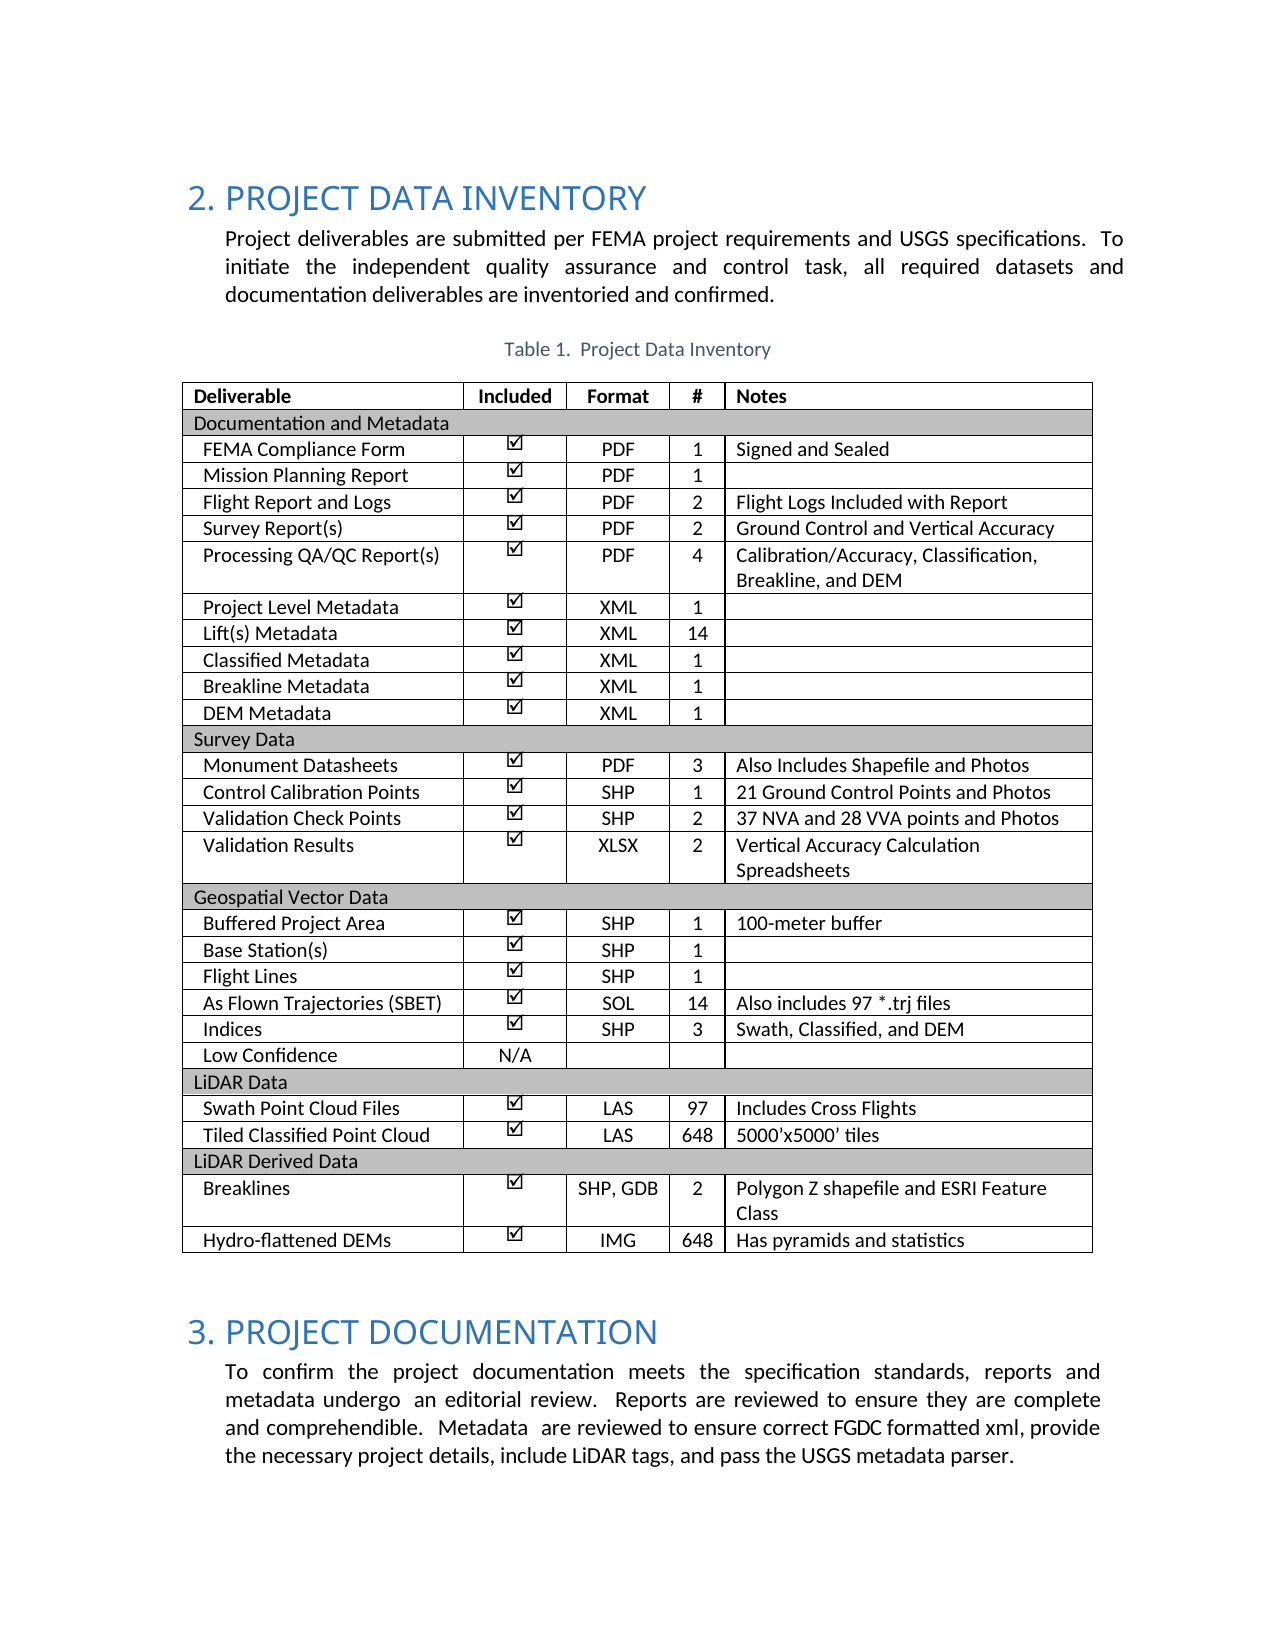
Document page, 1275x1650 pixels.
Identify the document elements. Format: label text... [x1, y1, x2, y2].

table_cell 1 [670, 779, 724, 804]
table_cell 4 [670, 542, 724, 593]
table_cell [464, 910, 566, 936]
table_cell Also Includes Shapefile and Photos [726, 753, 1092, 778]
table_cell 3 [670, 753, 724, 778]
table_cell Validation Check Points [183, 806, 463, 831]
table_cell LAS [567, 1096, 669, 1121]
table_cell SHP, GDB [567, 1175, 669, 1226]
table_cell XML [567, 594, 669, 619]
table_cell 648 [670, 1122, 724, 1147]
table_cell Breakline Metadata [183, 673, 463, 699]
table_cell Flight Lines [183, 963, 463, 989]
table_cell Validation Results [183, 832, 463, 883]
table_cell Project Level Metadata [183, 594, 463, 619]
table_cell 1 [670, 594, 724, 619]
table_cell [464, 937, 566, 962]
table_cell 3 [670, 1016, 724, 1042]
table_cell [464, 463, 566, 488]
text To confirm the project documentation meets the specification standards, reports and metadata undergo an editorial review. Reports are reviewed to ensure they are complete and comprehendible. Metadata are reviewed to ensure correct FGDC formatted xml, provide the necessary project details, include LiDAR tags, and pass the USGS metadata parser. [225, 1357, 1101, 1469]
table_cell [464, 779, 566, 804]
table_cell SHP [567, 963, 669, 989]
table_cell Also includes 97 *.trj files [726, 990, 1092, 1015]
table_cell [464, 1096, 566, 1121]
table_cell [726, 647, 1092, 672]
table_cell [464, 1122, 566, 1147]
table_cell 1 [670, 963, 724, 989]
table_cell Has pyramids and statistics [726, 1227, 1092, 1252]
table_cell Classified Metadata [183, 647, 463, 672]
table_cell Vertical Accuracy Calculation Spreadsheets [726, 832, 1092, 883]
table_cell [726, 700, 1092, 725]
table_cell PDF [567, 753, 669, 778]
table_cell Breaklines [183, 1175, 463, 1226]
table_cell [464, 832, 566, 883]
table_cell PDF [567, 516, 669, 541]
table_cell 2 [670, 806, 724, 831]
table_cell SOL [567, 990, 669, 1015]
table_header Deliverable [183, 383, 463, 409]
table_cell SHP [567, 1016, 669, 1042]
table_cell Hydro-flattened DEMs [183, 1227, 463, 1252]
table_cell [726, 673, 1092, 699]
table_cell [464, 620, 566, 646]
table_cell 100-meter buffer [726, 910, 1092, 936]
table_header Included [464, 383, 566, 409]
table_cell [670, 1043, 724, 1068]
table_cell N/A [464, 1043, 566, 1068]
table_cell Signed and Sealed [726, 436, 1092, 462]
table_cell 2 [670, 832, 724, 883]
table_cell [464, 647, 566, 672]
table_cell 1 [670, 436, 724, 462]
table_cell Calibration/Accuracy, Classification, Breakline, and DEM [726, 542, 1092, 593]
table_cell Tiled Classified Point Cloud [183, 1122, 463, 1147]
table_cell PDF [567, 463, 669, 488]
table_cell [464, 1016, 566, 1042]
table_cell 1 [670, 937, 724, 962]
table_cell 1 [670, 463, 724, 488]
table_cell [464, 700, 566, 725]
table_cell Ground Control and Vertical Accuracy [726, 516, 1092, 541]
table_cell 1 [670, 910, 724, 936]
table_cell XML [567, 673, 669, 699]
table_cell SHP [567, 937, 669, 962]
table_cell SHP [567, 806, 669, 831]
table_cell [464, 806, 566, 831]
table_cell [726, 463, 1092, 488]
text Project deliverables are submitted per FEMA project requirements and USGS specifications. To initiate the independent quality assurance and control task, all required datasets and documentation deliverables are inventoried and confirmed. [225, 224, 1125, 308]
table_cell 97 [670, 1096, 724, 1121]
table_cell LiDAR Data [183, 1069, 1092, 1094]
table_cell Swath, Classified, and DEM [726, 1016, 1092, 1042]
table_cell [464, 963, 566, 989]
table_cell 21 Ground Control Points and Photos [726, 779, 1092, 804]
table_header Format [567, 383, 669, 409]
table_cell Survey Report(s) [183, 516, 463, 541]
table_cell 37 NVA and 28 VVA points and Photos [726, 806, 1092, 831]
table_cell XLSX [567, 832, 669, 883]
subtitle PROJECT DOCUMENTATION [187, 1308, 1125, 1354]
table_cell Documentation and Metadata [183, 410, 1092, 435]
table_cell FEMA Compliance Form [183, 436, 463, 462]
table_cell 2 [670, 516, 724, 541]
table_cell 2 [670, 489, 724, 514]
table_cell Control Calibration Points [183, 779, 463, 804]
table_cell As Flown Trajectories (SBET) [183, 990, 463, 1015]
table_cell [464, 753, 566, 778]
table_cell [726, 620, 1092, 646]
table_cell Polygon Z shapefile and ESRI Feature Class [726, 1175, 1092, 1226]
table_cell Swath Point Cloud Files [183, 1096, 463, 1121]
table_cell 1 [670, 647, 724, 672]
subtitle PROJECT DATA INVENTORY [187, 175, 1125, 220]
table_cell Indices [183, 1016, 463, 1042]
table_cell 14 [670, 990, 724, 1015]
table_cell [726, 937, 1092, 962]
table_cell PDF [567, 542, 669, 593]
table_cell [464, 516, 566, 541]
table_cell Flight Logs Included with Report [726, 489, 1092, 514]
table_cell [464, 542, 566, 593]
table_cell SHP [567, 910, 669, 936]
table_cell IMG [567, 1227, 669, 1252]
table_cell 14 [670, 620, 724, 646]
table_cell XML [567, 620, 669, 646]
table_cell [726, 594, 1092, 619]
table_cell LiDAR Derived Data [183, 1149, 1092, 1174]
table_cell [464, 990, 566, 1015]
table_cell [726, 1043, 1092, 1068]
table_cell XML [567, 647, 669, 672]
table_cell Base Station(s) [183, 937, 463, 962]
table_cell 5000’x5000’ tiles [726, 1122, 1092, 1147]
table_cell Survey Data [183, 726, 1092, 752]
table_cell LAS [567, 1122, 669, 1147]
table_cell Geospatial Vector Data [183, 884, 1092, 909]
table_cell PDF [567, 489, 669, 514]
table_cell [464, 1175, 566, 1226]
table_cell [726, 963, 1092, 989]
table_cell [464, 594, 566, 619]
table_cell Buffered Project Area [183, 910, 463, 936]
table_cell Low Confidence [183, 1043, 463, 1068]
table_cell Mission Planning Report [183, 463, 463, 488]
table_cell [464, 673, 566, 699]
table_cell SHP [567, 779, 669, 804]
table_cell 2 [670, 1175, 724, 1226]
table_cell [464, 489, 566, 514]
table_cell Monument Datasheets [183, 753, 463, 778]
table_cell Includes Cross Flights [726, 1096, 1092, 1121]
table_cell 648 [670, 1227, 724, 1252]
table_cell XML [567, 700, 669, 725]
table_cell [567, 1043, 669, 1068]
table_cell [464, 1227, 566, 1252]
table_cell 1 [670, 673, 724, 699]
table_cell DEM Metadata [183, 700, 463, 725]
table_cell [464, 436, 566, 462]
table_cell 1 [670, 700, 724, 725]
table_cell Processing QA/QC Report(s) [183, 542, 463, 593]
table_cell Lift(s) Metadata [183, 620, 463, 646]
table_header # [670, 383, 724, 409]
table_header Notes [726, 383, 1092, 409]
table_cell PDF [567, 436, 669, 462]
table_cell Flight Report and Logs [183, 489, 463, 514]
